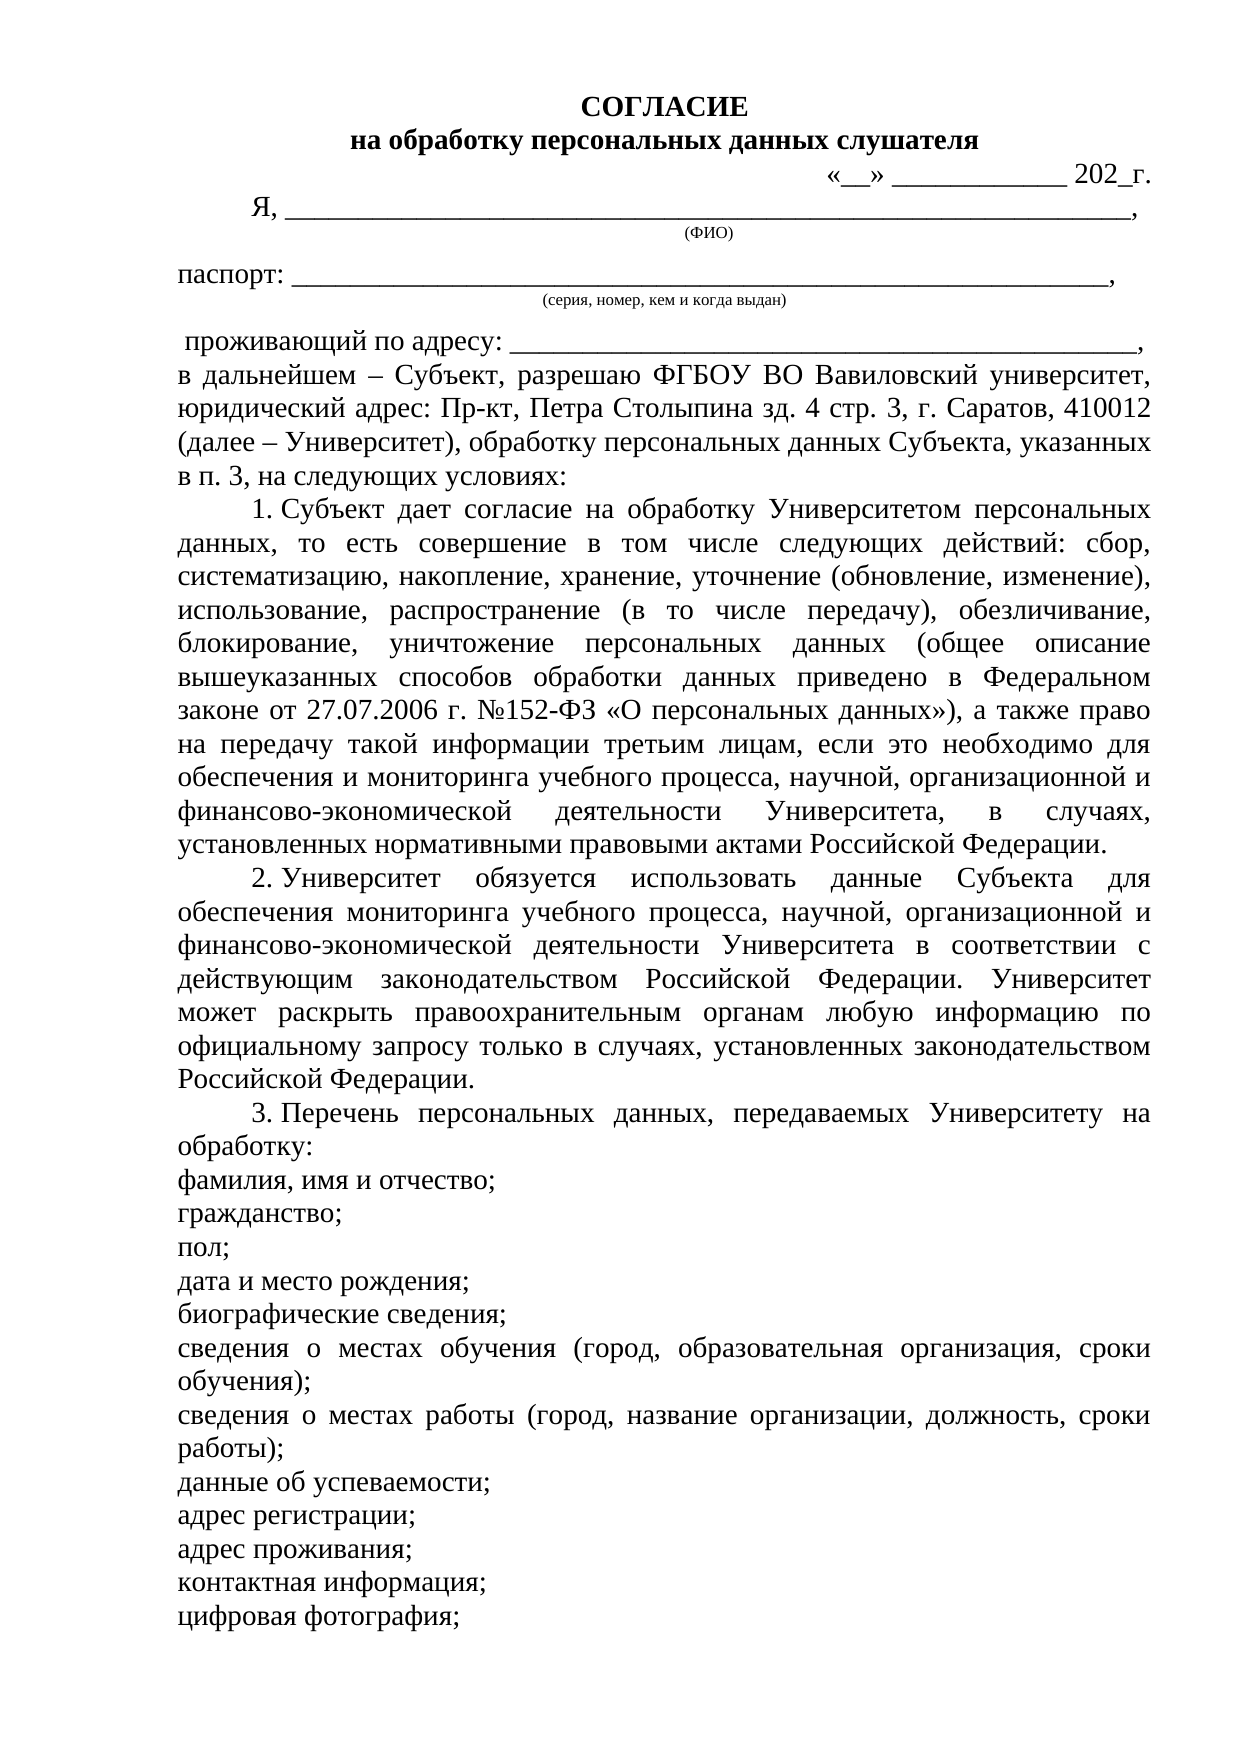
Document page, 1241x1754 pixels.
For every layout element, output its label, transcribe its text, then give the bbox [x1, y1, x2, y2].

text на обработку персональных данных слушателя [177, 122, 1152, 156]
list биографические сведения; [177, 1296, 1152, 1330]
text (ФИО) [177, 223, 1152, 256]
list контактная информация; [177, 1564, 1152, 1598]
text Я, __________________________________________________________, [177, 189, 1152, 223]
list гражданство; [177, 1196, 1152, 1229]
list адрес проживания; [177, 1531, 1152, 1564]
list пол; [177, 1229, 1152, 1263]
list дата и место рождения; [177, 1263, 1152, 1296]
text СОГЛАСИЕ [177, 89, 1152, 122]
list сведения о местах обучения (город, образовательная организация, сроки обучения); [177, 1330, 1152, 1397]
list Университет обязуется использовать данные Субъекта для обеспечения мониторинга учебного процесса, научной, организационной и финансово-экономической деятельности Университета в соответствии с действующим законодательством Российской Федерации. Университет может раскрыть правоохранительным органам любую информацию по официальному запросу только в случаях, установленных законодательством Российской Федерации. [177, 860, 1152, 1095]
list сведения о местах работы (город, название организации, должность, сроки работы); [177, 1397, 1152, 1464]
list адрес регистрации; [177, 1497, 1152, 1531]
list Перечень персональных данных, передаваемых Университету на обработку: [177, 1095, 1152, 1162]
text «__» ____________ 202_г. [177, 156, 1152, 189]
text в дальнейшем – Субъект, разрешаю ФГБОУ ВО Вавиловский университет, юридический адрес: Пр-кт, Петра Столыпина зд. 4 стр. 3, г. Саратов, 410012 (далее – Университет), обработку персональных данных Субъекта, указанных в п. 3, на следующих условиях: [177, 357, 1152, 491]
text проживающий по адресу: ___________________________________________, [177, 323, 1152, 357]
list данные об успеваемости; [177, 1464, 1152, 1497]
text паспорт: ________________________________________________________, [177, 256, 1152, 290]
list цифровая фотография; [177, 1598, 1152, 1632]
list Субъект дает согласие на обработку Университетом персональных данных, то есть совершение в том числе следующих действий: сбор, систематизацию, накопление, хранение, уточнение (обновление, изменение), использование, распространение (в то числе передачу), обезличивание, блокирование, уничтожение персональных данных (общее описание вышеуказанных способов обработки данных приведено в Федеральном законе от 27.07.2006 г. №152-ФЗ «О персональных данных»), а также право на передачу такой информации третьим лицам, если это необходимо для обеспечения и мониторинга учебного процесса, научной, организационной и финансово-экономической деятельности Университета, в случаях, установленных нормативными правовыми актами Российской Федерации. [177, 491, 1152, 860]
text (серия, номер, кем и когда выдан) [177, 290, 1152, 323]
list фамилия, имя и отчество; [177, 1162, 1152, 1196]
